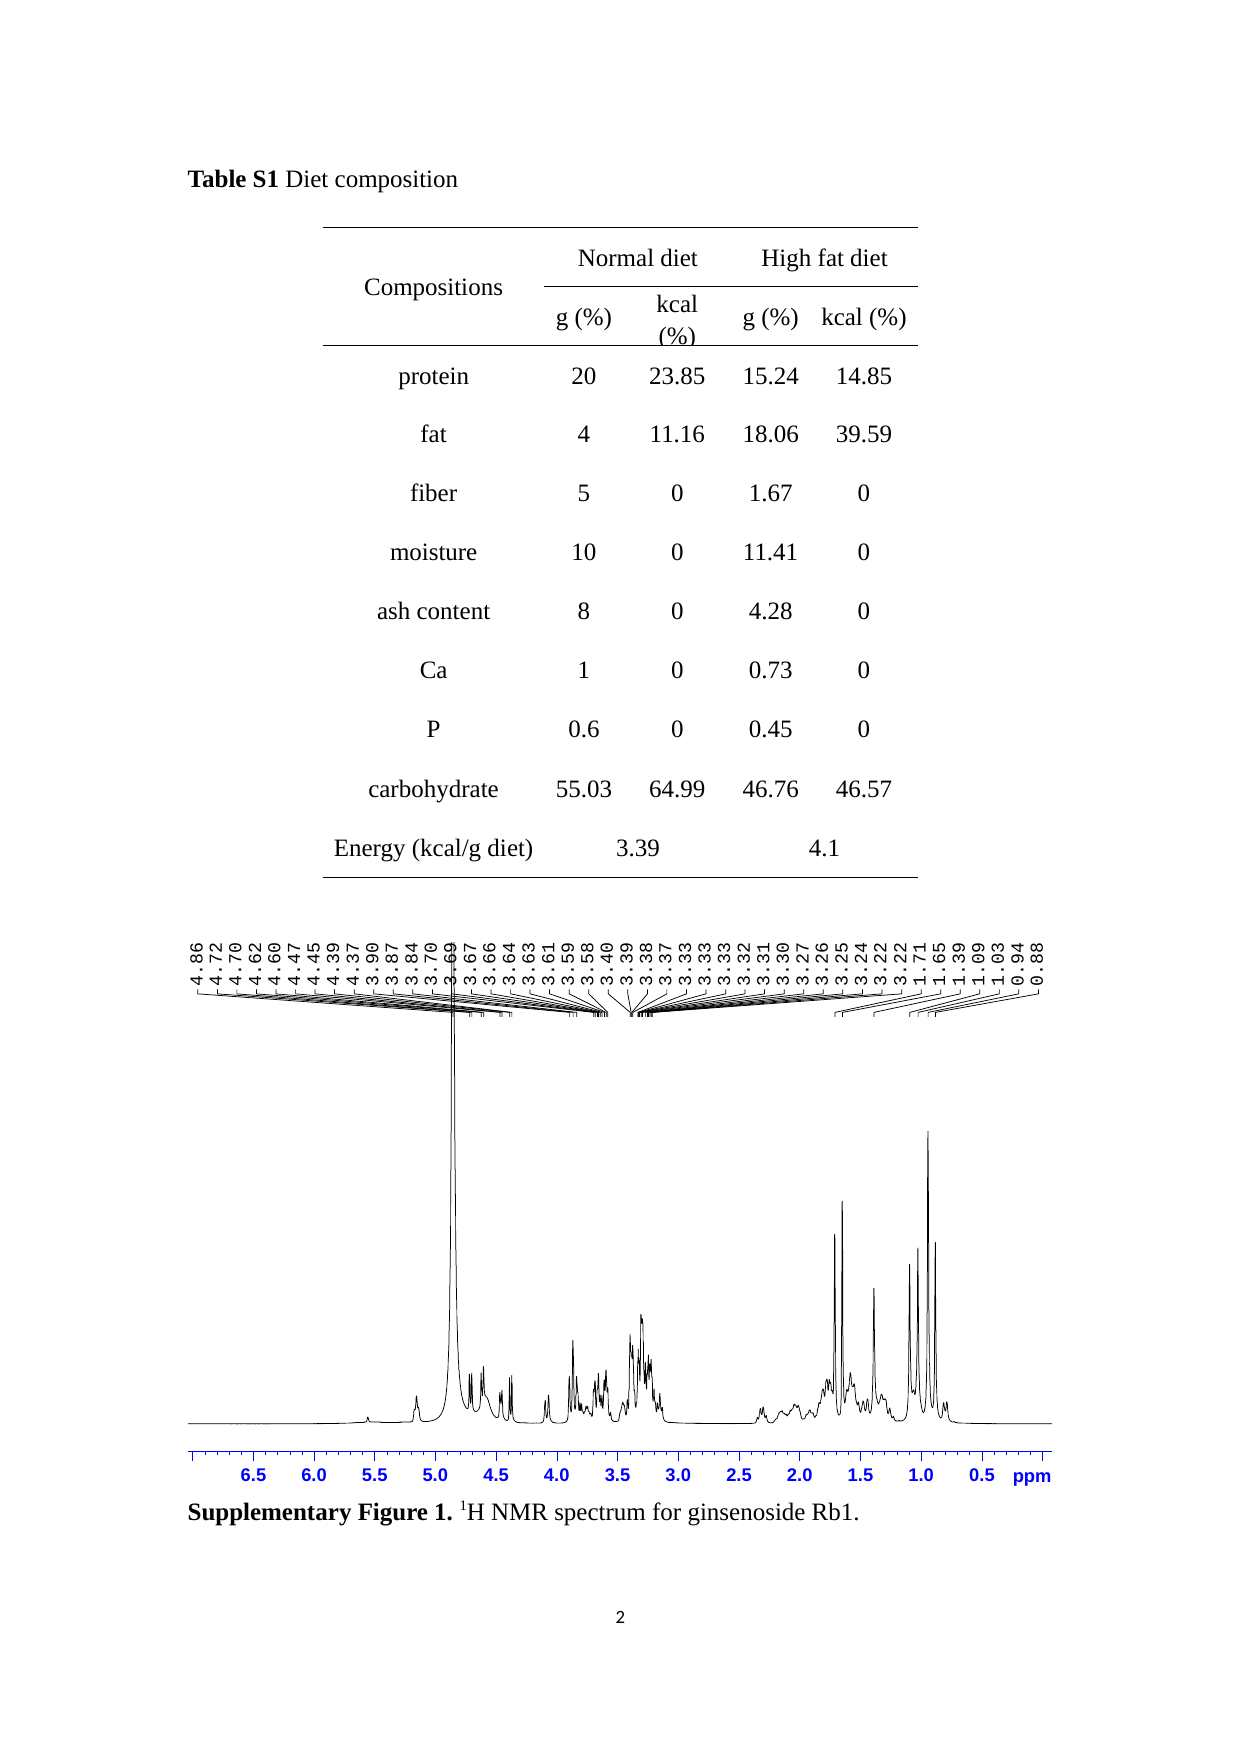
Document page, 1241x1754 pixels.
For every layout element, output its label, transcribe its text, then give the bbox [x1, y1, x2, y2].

table_cell P [323, 700, 544, 758]
table_cell g (%) [731, 287, 810, 345]
text Table S1 Diet composition [187, 162, 1053, 194]
table_cell 14.85 [810, 346, 918, 404]
table_cell 0 [623, 581, 731, 640]
table_header Normal diet [544, 228, 731, 286]
text Supplementary Figure 1. 1H NMR spectrum for ginsenoside Rb1. [187, 1495, 1053, 1528]
table_cell 18.06 [731, 404, 810, 463]
table_header High fat diet [731, 228, 918, 286]
table_cell 11.16 [623, 404, 731, 463]
table_cell protein [323, 346, 544, 404]
table_cell 4 [544, 404, 623, 463]
table_cell 0.6 [544, 700, 623, 758]
table_cell fiber [323, 463, 544, 522]
table_cell 4.1 [731, 818, 918, 877]
table_cell 1 [544, 640, 623, 699]
table_cell 0.73 [731, 640, 810, 699]
table_cell Ca [323, 640, 544, 699]
table_cell kcal (%) [810, 287, 918, 345]
table_cell 5 [544, 463, 623, 522]
table_cell 4.28 [731, 581, 810, 640]
table_cell 11.41 [731, 522, 810, 581]
table_cell 0 [623, 700, 731, 758]
table_cell 0.45 [731, 700, 810, 758]
table_cell 10 [544, 522, 623, 581]
table_cell 0 [623, 522, 731, 581]
table_cell fat [323, 404, 544, 463]
table_cell Energy (kcal/g diet) [323, 818, 544, 877]
table_cell 0 [623, 463, 731, 522]
table_cell 46.57 [810, 759, 918, 818]
table_cell 0 [810, 581, 918, 640]
table_cell 1.67 [731, 463, 810, 522]
table_cell g (%) [544, 287, 623, 345]
table_cell 0 [810, 640, 918, 699]
table_cell 0 [810, 522, 918, 581]
table_cell 15.24 [731, 346, 810, 404]
table_cell kcal (%) [623, 287, 731, 345]
table_cell 3.39 [544, 818, 731, 877]
table_cell 0 [810, 463, 918, 522]
table_cell 64.99 [623, 759, 731, 818]
table_cell carbohydrate [323, 759, 544, 818]
table_cell 46.76 [731, 759, 810, 818]
table_cell 23.85 [623, 346, 731, 404]
table_cell moisture [323, 522, 544, 581]
table_cell 39.59 [810, 404, 918, 463]
table_cell 8 [544, 581, 623, 640]
table_cell 55.03 [544, 759, 623, 818]
table_cell 20 [544, 346, 623, 404]
table_cell 0 [810, 700, 918, 758]
table_cell 0 [623, 640, 731, 699]
table_header Compositions [323, 228, 544, 345]
table_cell ash content [323, 581, 544, 640]
